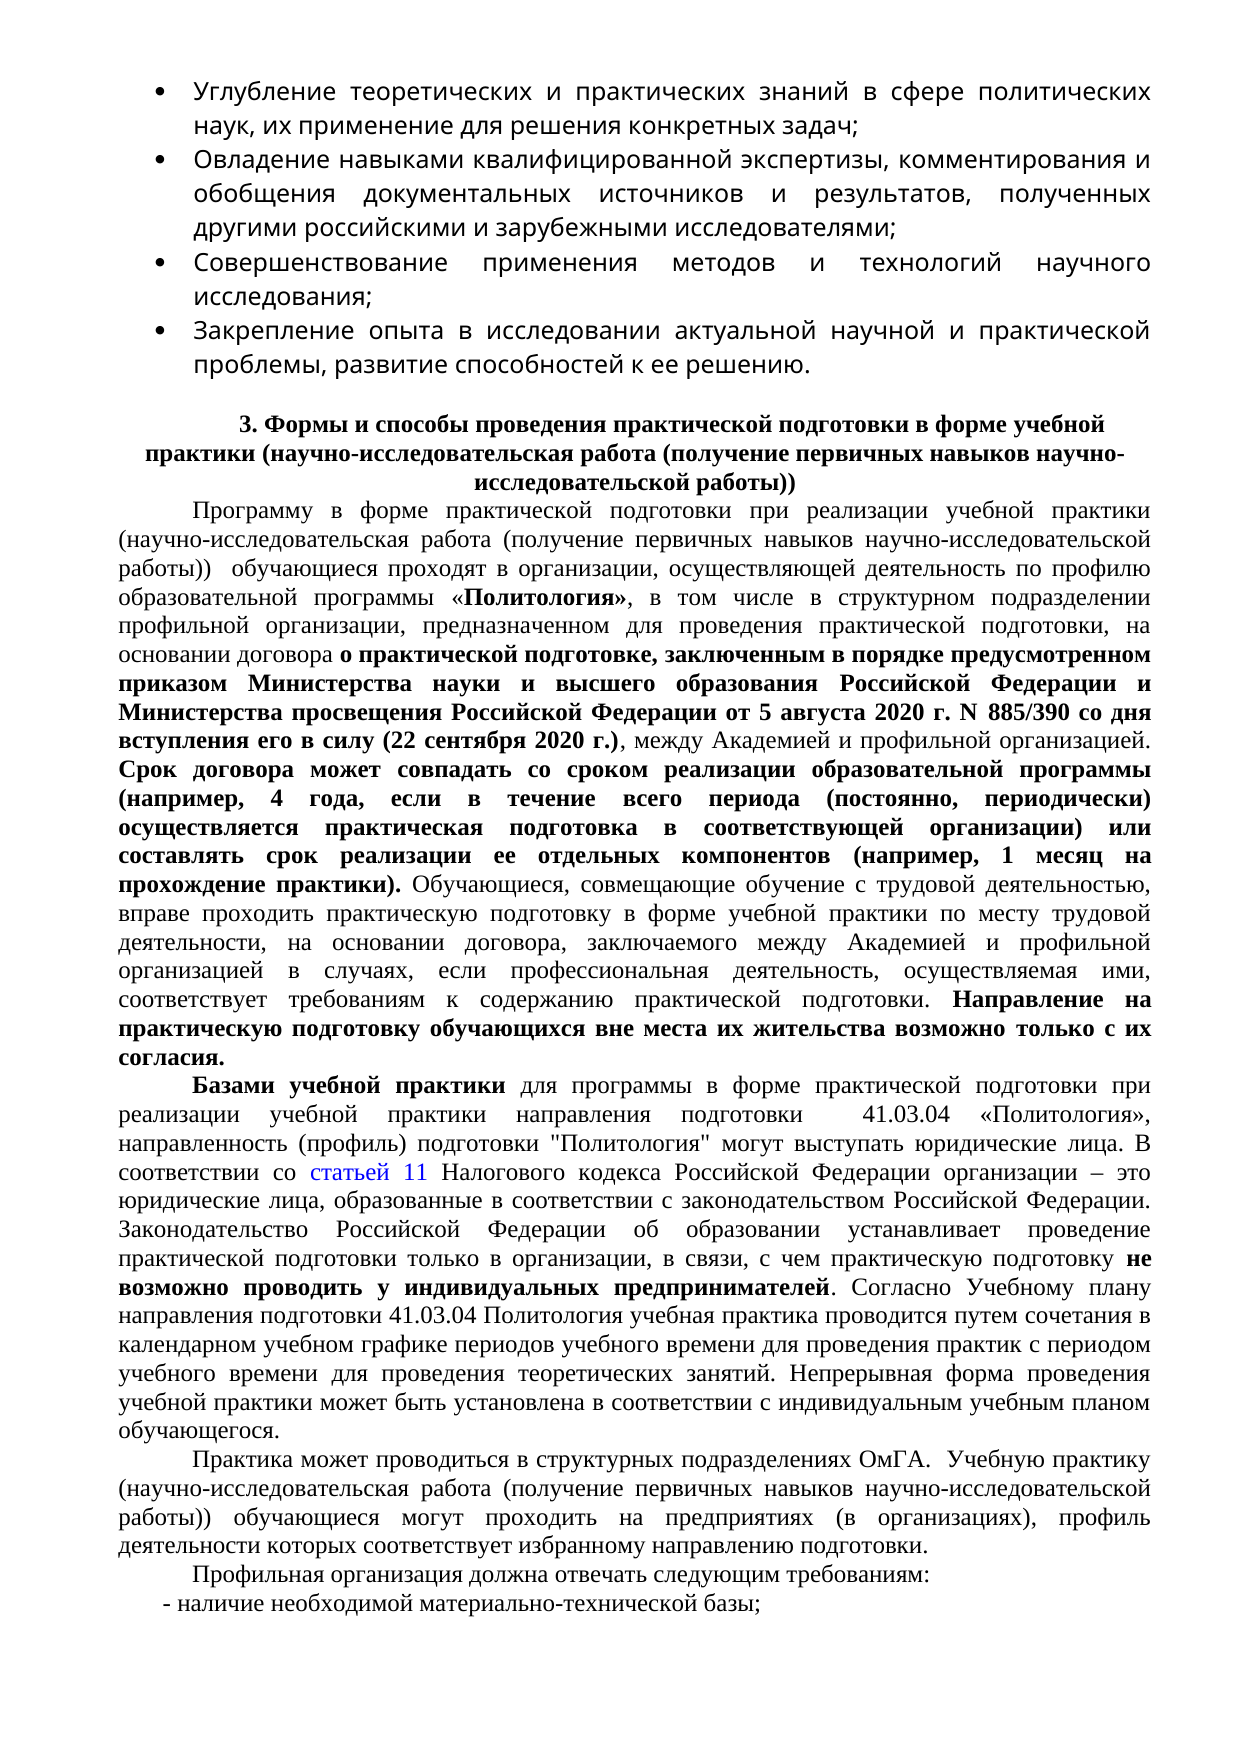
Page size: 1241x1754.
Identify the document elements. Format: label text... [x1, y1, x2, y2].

text 3. Формы и способы проведения практической подготовки в форме учебной практики (научно-исследовательская работа (получение первичных навыков научно-исследовательской работы)) [118, 409, 1152, 495]
list Совершенствование применения методов и технологий научного исследования; [156, 244, 1152, 312]
text Программу в форме практической подготовки при реализации учебной практики (научно-исследовательская работа (получение первичных навыков научно-исследовательской работы)) обучающиеся проходят в организации, осуществляющей деятельность по профилю образовательной программы «Политология», в том числе в структурном подразделении профильной организации, предназначенном для проведения практической подготовки, на основании договора о практической подготовке, заключенным в порядке предусмотренном приказом Министерства науки и высшего образования Российской Федерации и Министерства просвещения Российской Федерации от 5 августа 2020 г. N 885/390 со дня вступления его в силу (22 сентября 2020 г.), между Академией и профильной организацией. Срок договора может совпадать со сроком реализации образовательной программы (например, 4 года, если в течение всего периода (постоянно, периодически) осуществляется практическая подготовка в соответствующей организации) или составлять срок реализации ее отдельных компонентов (например, 1 месяц на прохождение практики). Обучающиеся, совмещающие обучение с трудовой деятельностью, вправе проходить практическую подготовку в форме учебной практики по месту трудовой деятельности, на основании договора, заключаемого между Академией и профильной организацией в случаях, если профессиональная деятельность, осуществляемая ими, соответствует требованиям к содержанию практической подготовки. Направление на практическую подготовку обучающихся вне места их жительства возможно только с их согласия. [118, 495, 1152, 1070]
list Овладение навыками квалифицированной экспертизы, комментирования и обобщения документальных источников и результатов, полученных другими российскими и зарубежными исследователями; [156, 142, 1152, 244]
text Базами учебной практики для программы в форме практической подготовки при реализации учебной практики направления подготовки 41.03.04 «Политология», направленность (профиль) подготовки "Политология" могут выступать юридические лица. В соответствии со статьей 11 Налогового кодекса Российской Федерации организации – это юридические лица, образованные в соответствии с законодательством Российской Федерации. Законодательство Российской Федерации об образовании устанавливает проведение практической подготовки только в организации, в связи, с чем практическую подготовку не возможно проводить у индивидуальных предпринимателей. Согласно Учебному плану направления подготовки 41.03.04 Политология учебная практика проводится путем сочетания в календарном учебном графике периодов учебного времени для проведения практик с периодом учебного времени для проведения теоретических занятий. Непрерывная форма проведения учебной практики может быть установлена в соответствии с индивидуальным учебным планом обучающегося. [118, 1070, 1152, 1444]
text Профильная организация должна отвечать следующим требованиям: [118, 1559, 1152, 1588]
list Закрепление опыта в исследовании актуальной научной и практической проблемы, развитие способностей к ее решению. [156, 312, 1152, 380]
text - наличие необходимой материально-технической базы; [162, 1588, 1152, 1617]
list Углубление теоретических и практических знаний в сфере политических наук, их применение для решения конкретных задач; [156, 74, 1152, 142]
text Практика может проводиться в структурных подразделениях ОмГА. Учебную практику (научно-исследовательская работа (получение первичных навыков научно-исследовательской работы)) обучающиеся могут проходить на предприятиях (в организациях), профиль деятельности которых соответствует избранному направлению подготовки. [118, 1444, 1152, 1559]
